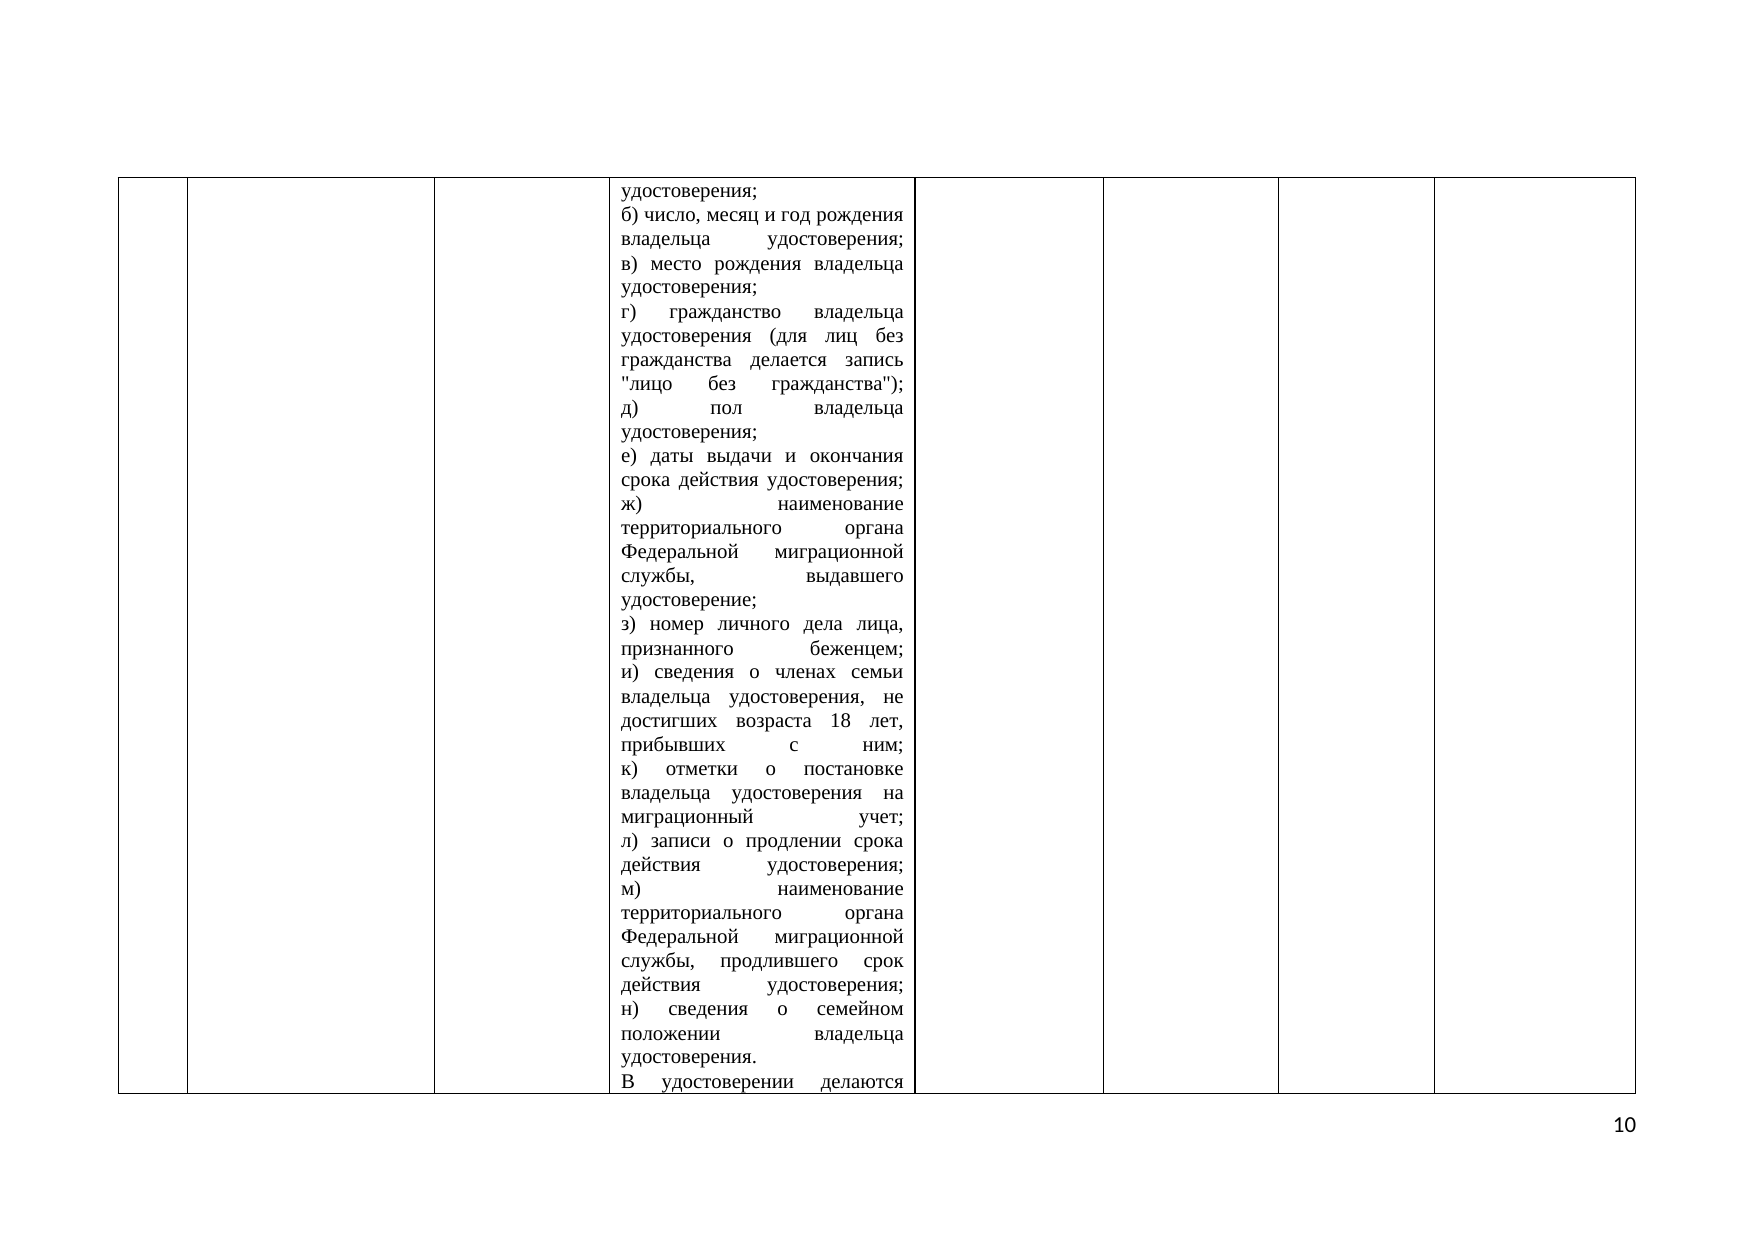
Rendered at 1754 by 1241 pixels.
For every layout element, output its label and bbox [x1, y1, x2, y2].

table_cell [435, 178, 609, 1093]
table_cell [610, 178, 914, 1093]
